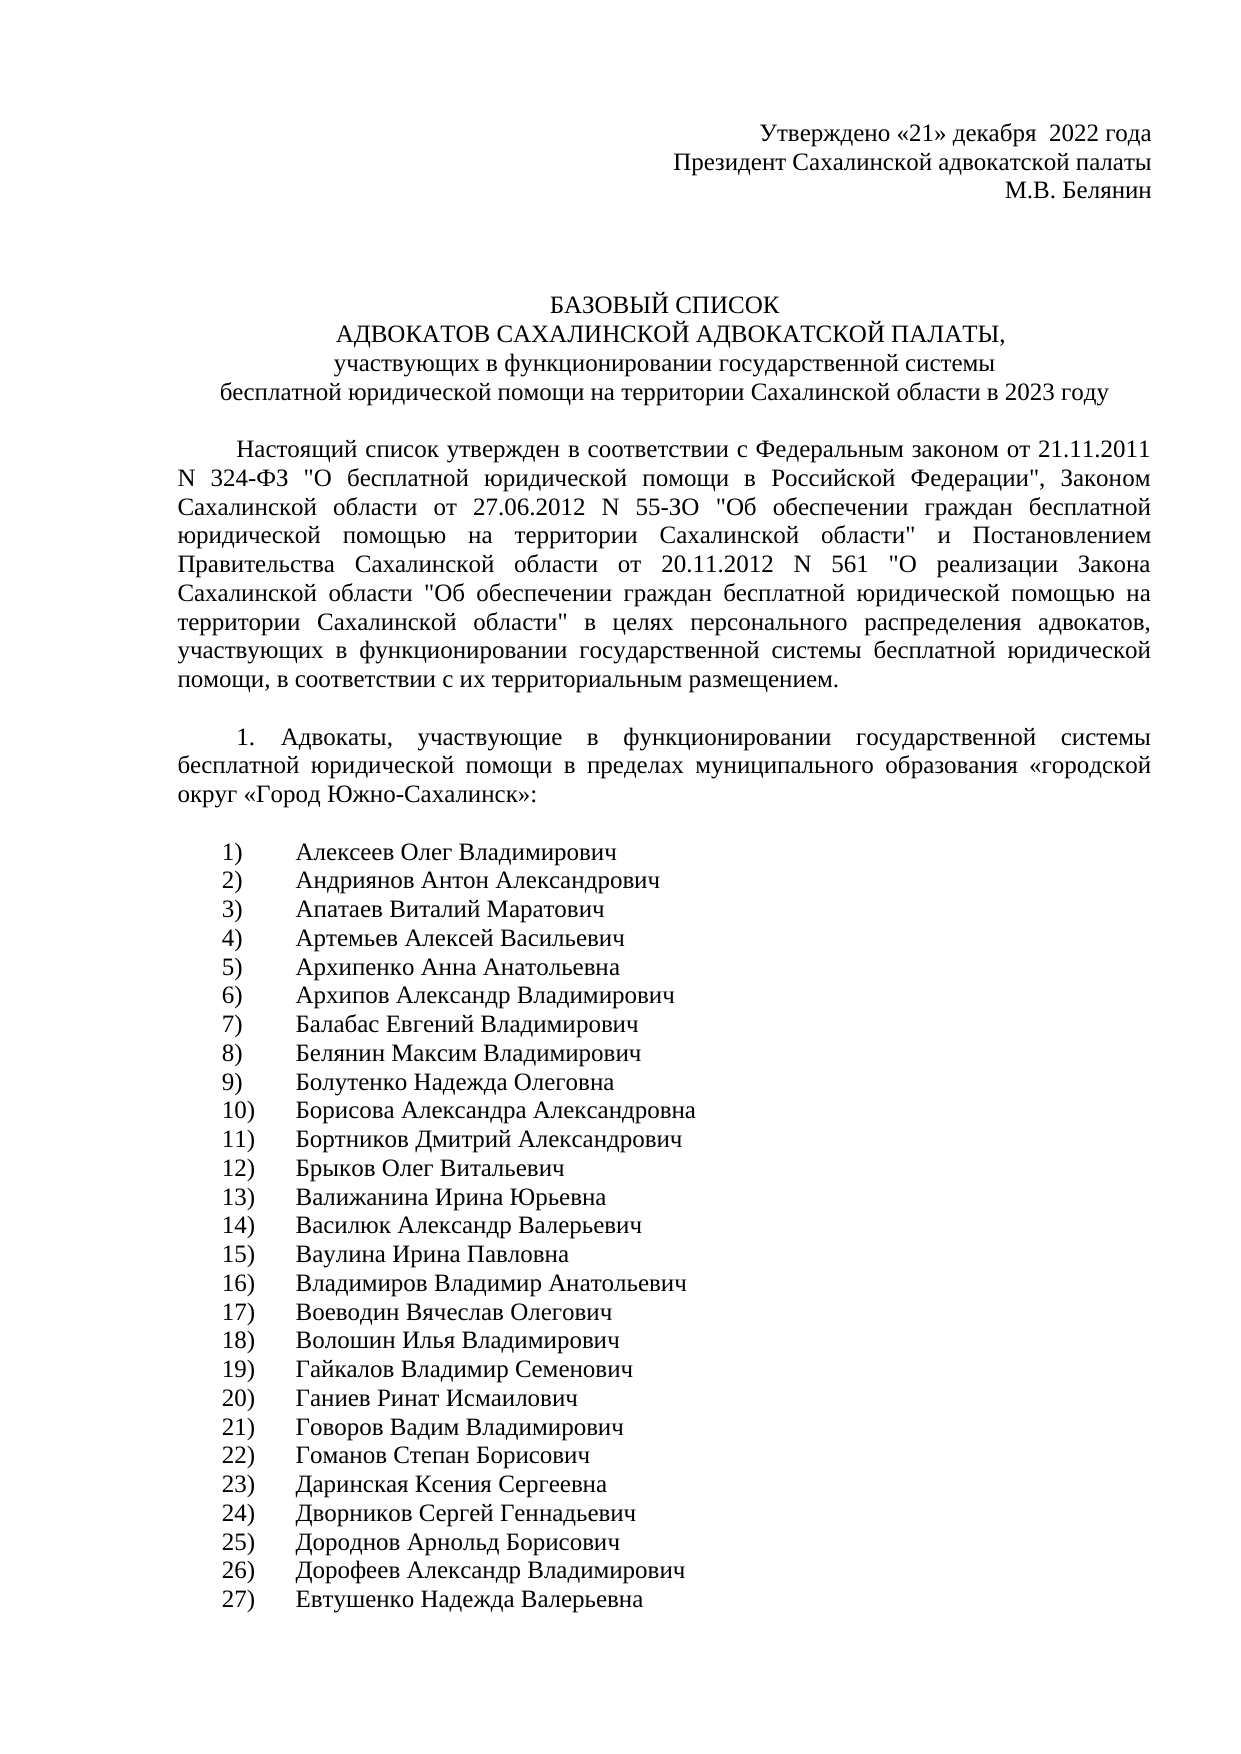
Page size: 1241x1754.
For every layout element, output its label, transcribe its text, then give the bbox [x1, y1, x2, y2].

list Артемьев Алексей Васильевич [222, 923, 1152, 952]
text Утверждено «21» декабря 2022 года [177, 118, 1152, 147]
list Воеводин Вячеслав Олегович [222, 1297, 1152, 1326]
list Архипов Александр Владимирович [222, 981, 1152, 1009]
list Андриянов Антон Александрович [222, 866, 1152, 894]
list Волошин Илья Владимирович [222, 1326, 1152, 1354]
list Даринская Ксения Сергеевна [222, 1469, 1152, 1498]
list Дворников Сергей Геннадьевич [222, 1498, 1152, 1527]
list Василюк Александр Валерьевич [222, 1211, 1152, 1239]
text АДВОКАТОВ САХАЛИНСКОЙ АДВОКАТСКОЙ ПАЛАТЫ, [177, 319, 1152, 348]
text М.В. Белянин [177, 176, 1152, 204]
list Дороднов Арнольд Борисович [222, 1527, 1152, 1556]
list Дорофеев Александр Владимирович [222, 1556, 1152, 1584]
list Архипенко Анна Анатольевна [222, 952, 1152, 981]
text Настоящий список утвержден в соответствии с Федеральным законом от 21.11.2011 N 324-ФЗ "О бесплатной юридической помощи в Российской Федерации", Законом Сахалинской области от 27.06.2012 N 55-ЗО "Об обеспечении граждан бесплатной юридической помощью на территории Сахалинской области" и Постановлением Правительства Сахалинской области от 20.11.2012 N 561 "О реализации Закона Сахалинской области "Об обеспечении граждан бесплатной юридической помощью на территории Сахалинской области" в целях персонального распределения адвокатов, участвующих в функционировании государственной системы бесплатной юридической помощи, в соответствии с их территориальным размещением. [177, 434, 1152, 693]
list Брыков Олег Витальевич [222, 1153, 1152, 1182]
list Белянин Максим Владимирович [222, 1038, 1152, 1067]
list Гайкалов Владимир Семенович [222, 1354, 1152, 1383]
text бесплатной юридической помощи на территории Сахалинской области в 2023 году [177, 377, 1152, 406]
list Борисова Александра Александровна [222, 1096, 1152, 1124]
list Болутенко Надежда Олеговна [222, 1067, 1152, 1096]
text участвующих в функционировании государственной системы [177, 348, 1152, 377]
list Гоманов Степан Борисович [222, 1441, 1152, 1469]
list Апатаев Виталий Маратович [222, 894, 1152, 923]
list Ганиев Ринат Исмаилович [222, 1383, 1152, 1412]
subtitle Адвокаты, участвующие в функционировании государственной системы бесплатной юридической помощи в пределах муниципального образования «городской округ «Город Южно-Сахалинск»: [177, 722, 1152, 808]
list Валижанина Ирина Юрьевна [222, 1182, 1152, 1211]
text Президент Сахалинской адвокатской палаты [177, 147, 1152, 176]
text БАЗОВЫЙ СПИСОК [177, 291, 1152, 319]
list Алексеев Олег Владимирович [222, 837, 1152, 866]
list Евтушенко Надежда Валерьевна [222, 1584, 1152, 1613]
list Бортников Дмитрий Александрович [222, 1124, 1152, 1153]
list Говоров Вадим Владимирович [222, 1412, 1152, 1441]
list Ваулина Ирина Павловна [222, 1239, 1152, 1268]
list Владимиров Владимир Анатольевич [222, 1268, 1152, 1297]
list Балабас Евгений Владимирович [222, 1009, 1152, 1038]
